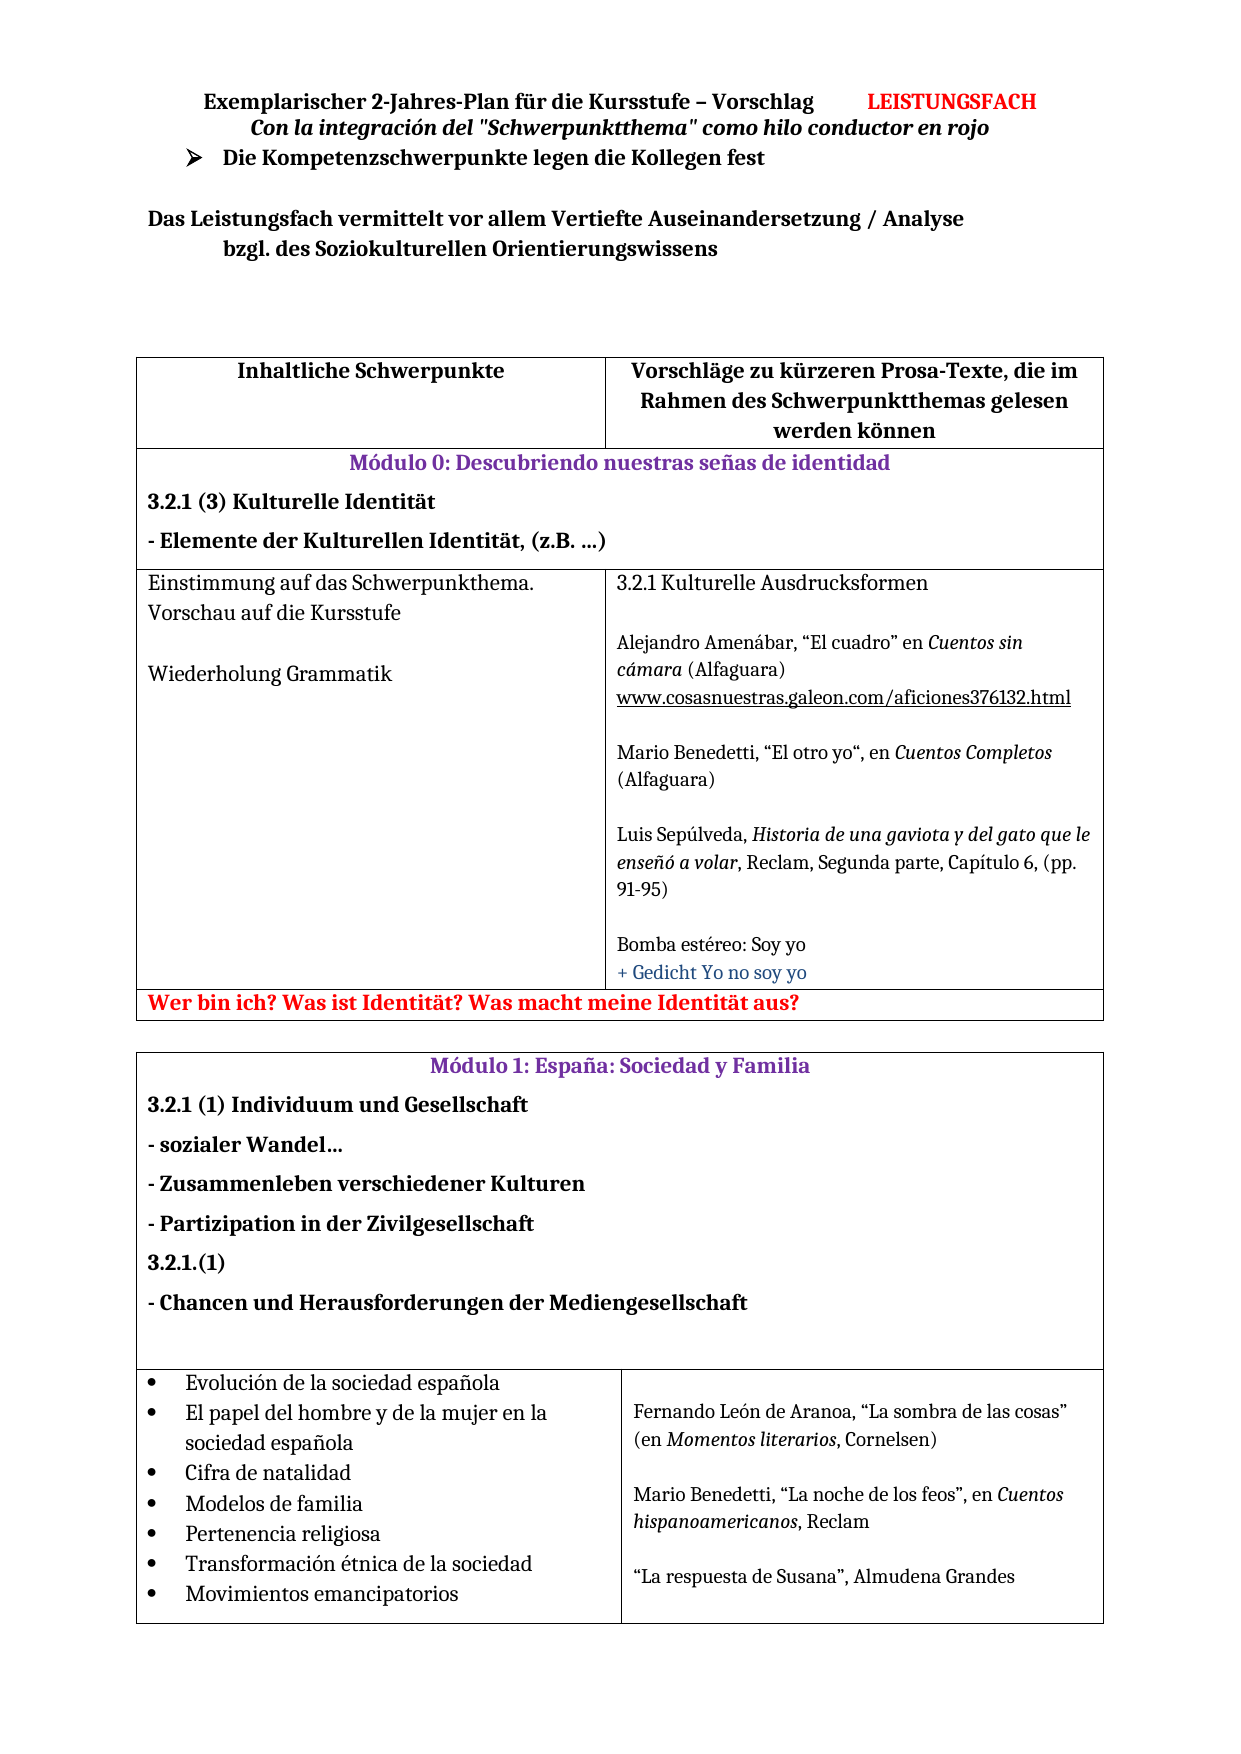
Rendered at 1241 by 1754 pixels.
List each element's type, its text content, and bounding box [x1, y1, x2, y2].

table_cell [622, 1370, 1103, 1622]
text Exemplarischer 2-Jahres-Plan für die Kursstufe – Vorschlag LEISTUNGSFACH [148, 89, 1093, 115]
table_cell Wer bin ich? Was ist Identität? Was macht meine Identität aus? [137, 990, 1103, 1020]
table_cell 3.2.1 Kulturelle Ausdrucksformen Alejandro Amenábar, “El cuadro” en Cuentos sin cámara (Alfaguara) www.cosasnuestras.galeon.com/aficiones376132.html Mario Benedetti, “El otro yo“, en Cuentos Completos (Alfaguara) Luis Sepúlveda, Historia de una gaviota y del gato que le enseñó a volar, Reclam, Segunda parte, Capítulo 6, (pp. 91-95) Bomba estéreo: Soy yo + Gedicht Yo no soy yo [606, 570, 1103, 989]
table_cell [137, 1370, 621, 1622]
list Die Kompetenzschwerpunkte legen die Kollegen fest [185, 145, 1093, 172]
text Con la integración del "Schwerpunktthema" como hilo conductor en rojo [148, 115, 1093, 141]
table_cell Einstimmung auf das Schwerpunkthema. Vorschau auf die Kursstufe Wiederholung Grammatik [137, 570, 605, 989]
table_header Inhaltliche Schwerpunkte [137, 358, 605, 448]
text Das Leistungsfach vermittelt vor allem Vertiefte Auseinandersetzung / Analyse [148, 206, 1093, 232]
text bzgl. des Soziokulturellen Orientierungswissens [223, 236, 1093, 262]
table_header Vorschläge zu kürzeren Prosa-Texte, die im Rahmen des Schwerpunktthemas gelesen werden können [606, 358, 1103, 448]
table_cell Módulo 0: Descubriendo nuestras señas de identidad 3.2.1 (3) Kulturelle Identität - Elemente der Kulturellen Identität, (z.B. …) [137, 449, 1103, 569]
table_header Módulo 1: España: Sociedad y Familia 3.2.1 (1) Individuum und Gesellschaft - sozialer Wandel… - Zusammenleben verschiedener Kulturen - Partizipation in der Zivilgesellschaft 3.2.1.(1) - Chancen und Herausforderungen der Mediengesellschaft [137, 1053, 1103, 1368]
